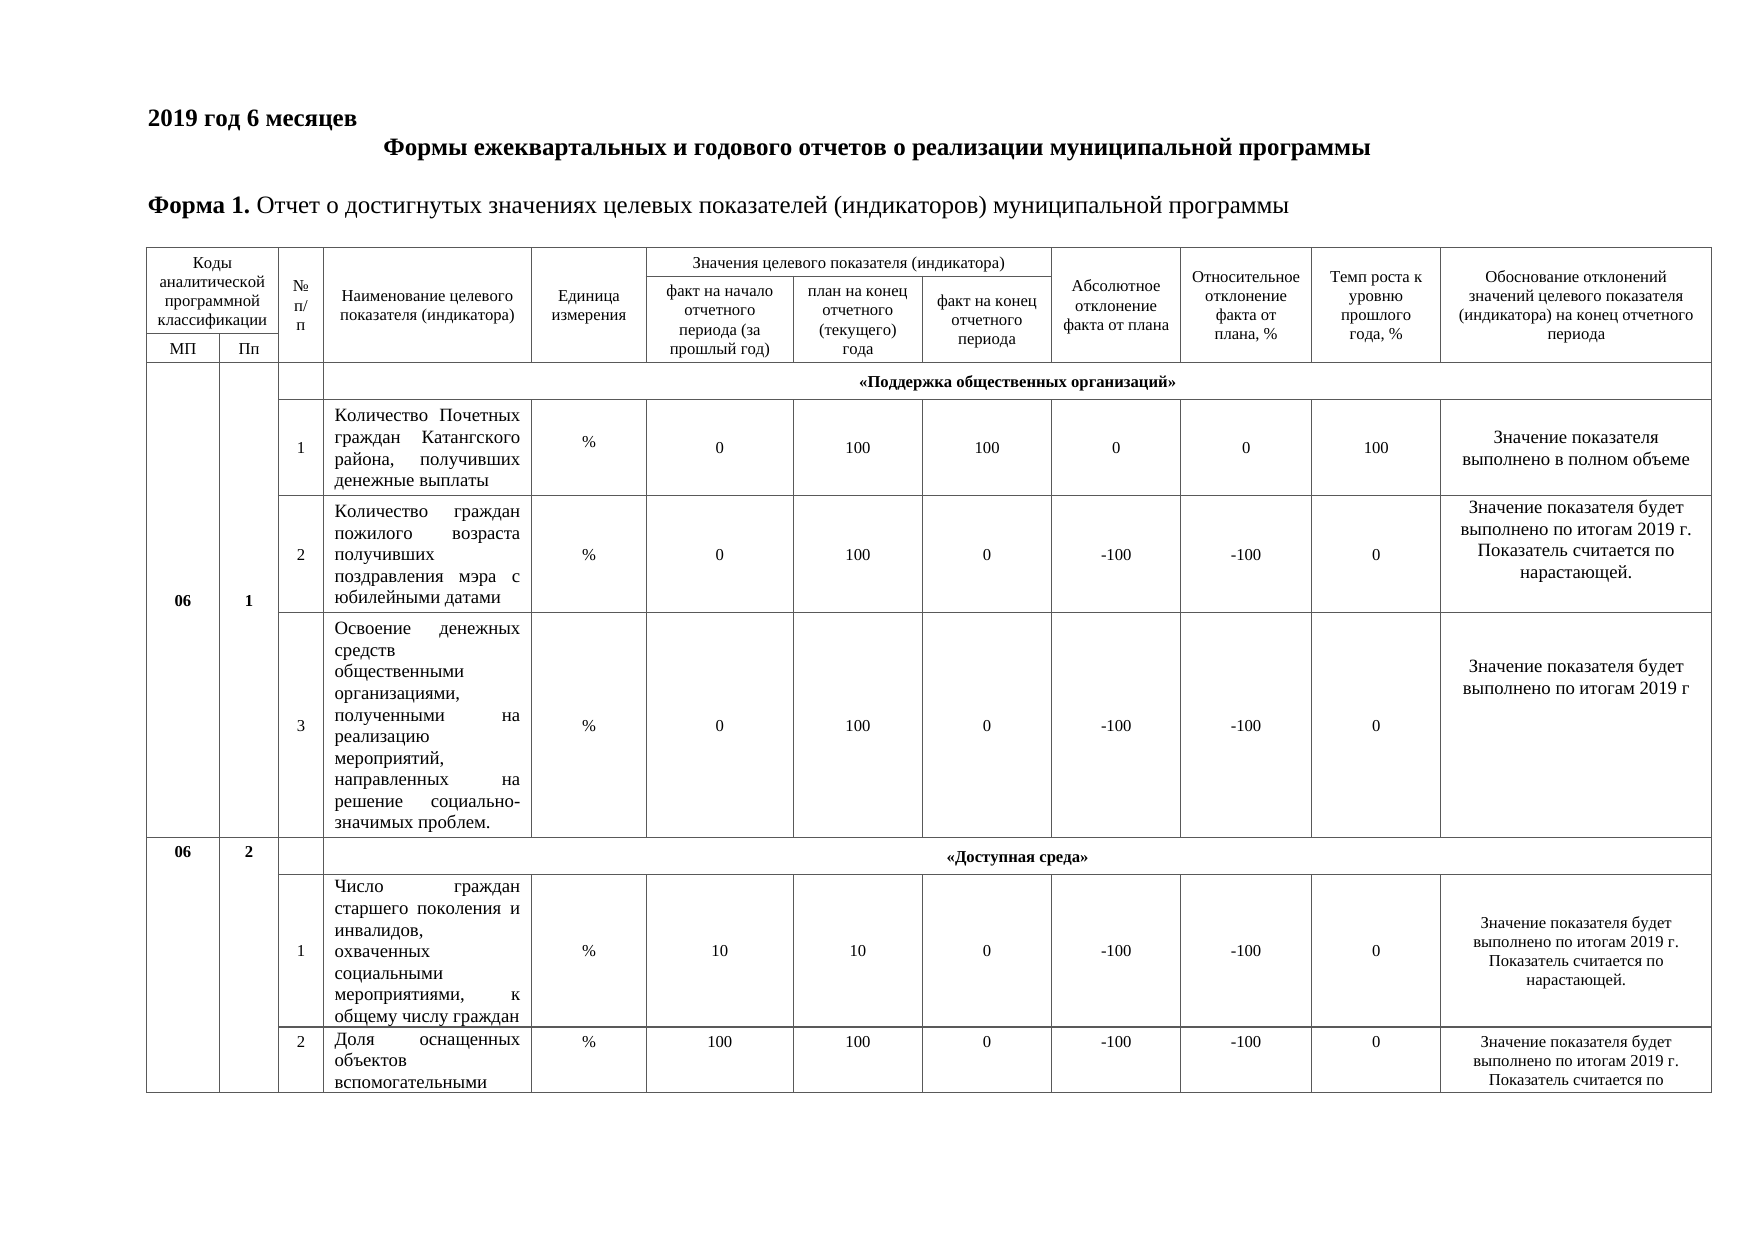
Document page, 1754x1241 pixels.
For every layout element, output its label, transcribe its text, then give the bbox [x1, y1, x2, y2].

table_cell 0 [923, 496, 1051, 612]
table_cell 0 [923, 613, 1051, 837]
table_cell -100 [1181, 613, 1311, 837]
table_cell 1 [279, 875, 323, 1026]
table_cell 0 [1312, 875, 1440, 1026]
table_cell 100 [794, 496, 922, 612]
table_header Значения целевого показателя (индикатора) [647, 248, 1051, 276]
table_cell -100 [1052, 496, 1180, 612]
table_cell 3 [279, 613, 323, 837]
table_cell «Поддержка общественных организаций» [324, 363, 1711, 399]
table_cell % [532, 875, 646, 1026]
table_cell 100 [794, 613, 922, 837]
table_cell 0 [647, 613, 793, 837]
text 2019 год 6 месяцев [148, 103, 1606, 132]
table_cell 2 [279, 496, 323, 612]
table_header Коды аналитической программной классификации [147, 248, 278, 333]
table_cell Значение показателя выполнено в полном объеме [1441, 400, 1711, 495]
table_header Абсолютное отклонение факта от плана [1052, 248, 1180, 362]
table_cell 2 [220, 838, 278, 1092]
table_cell МП [147, 334, 219, 362]
table_cell % [532, 1028, 646, 1092]
table_cell 100 [794, 1028, 922, 1092]
table_cell % [532, 613, 646, 837]
table_cell -100 [1052, 875, 1180, 1026]
table_cell Значение показателя будет выполнено по итогам 2019 г. Показатель считается по нарастающей. [1441, 875, 1711, 1026]
table_cell -100 [1181, 1028, 1311, 1092]
table_cell 0 [647, 496, 793, 612]
table_cell -100 [1181, 875, 1311, 1026]
table_cell -100 [1052, 1028, 1180, 1092]
table_cell 0 [1181, 400, 1311, 495]
table_cell 0 [1312, 1028, 1440, 1092]
table_header № п/п [279, 248, 323, 362]
table_cell «Доступная среда» [324, 838, 1711, 874]
table_cell 2 [279, 1028, 323, 1092]
table_cell 0 [1052, 400, 1180, 495]
table_cell 0 [647, 400, 793, 495]
table_cell [279, 838, 323, 874]
table_cell Количество Почетных граждан Катангского района, получивших денежные выплаты [324, 400, 531, 495]
table_cell 0 [1312, 496, 1440, 612]
table_cell 06 [147, 363, 219, 837]
text Форма 1. Отчет о достигнутых значениях целевых показателей (индикаторов) муниципальной программы [148, 190, 1606, 218]
table_cell план на конец отчетного (текущего) года [794, 277, 922, 362]
table_cell 100 [794, 400, 922, 495]
table_cell [279, 363, 323, 399]
table_cell 1 [220, 363, 278, 837]
table_cell % [532, 496, 646, 612]
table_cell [324, 1028, 531, 1092]
table_header Относительное отклонение факта от плана, % [1181, 248, 1311, 362]
table_header Темп роста к уровню прошлого года, % [1312, 248, 1440, 362]
table_cell Значение показателя будет выполнено по итогам 2019 г [1441, 613, 1711, 837]
table_header Единица измерения [532, 248, 646, 362]
table_cell % [532, 400, 646, 495]
table_cell 100 [647, 1028, 793, 1092]
table_cell Значение показателя будет выполнено по итогам 2019 г. Показатель считается по нарастающей. [1441, 496, 1711, 612]
table_cell 0 [923, 875, 1051, 1026]
table_cell 06 [147, 838, 219, 1092]
table_cell Количество граждан пожилого возраста получивших поздравления мэра с юбилейными датами [324, 496, 531, 612]
table_cell -100 [1181, 496, 1311, 612]
text Формы ежеквартальных и годового отчетов о реализации муниципальной программы [148, 132, 1606, 161]
table_cell 0 [1312, 613, 1440, 837]
table_cell 100 [1312, 400, 1440, 495]
table_cell Пп [220, 334, 278, 362]
table_cell факт на конец отчетного периода [923, 277, 1051, 362]
table_cell 0 [923, 1028, 1051, 1092]
table_cell Освоение денежных средств общественными организациями, полученными на реализацию мероприятий, направленных на решение социально-значимых проблем. [324, 613, 531, 837]
table_header Обоснование отклонений значений целевого показателя (индикатора) на конец отчетного периода [1441, 248, 1711, 362]
table_cell -100 [1052, 613, 1180, 837]
table_cell Число граждан старшего поколения и инвалидов, охваченных социальными мероприятиями, к общему числу граждан [324, 875, 531, 1026]
table_cell 10 [647, 875, 793, 1026]
table_cell 1 [279, 400, 323, 495]
table_header Наименование целевого показателя (индикатора) [324, 248, 531, 362]
table_cell 100 [923, 400, 1051, 495]
table_cell факт на начало отчетного периода (за прошлый год) [647, 277, 793, 362]
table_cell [1441, 1028, 1711, 1092]
table_cell 10 [794, 875, 922, 1026]
